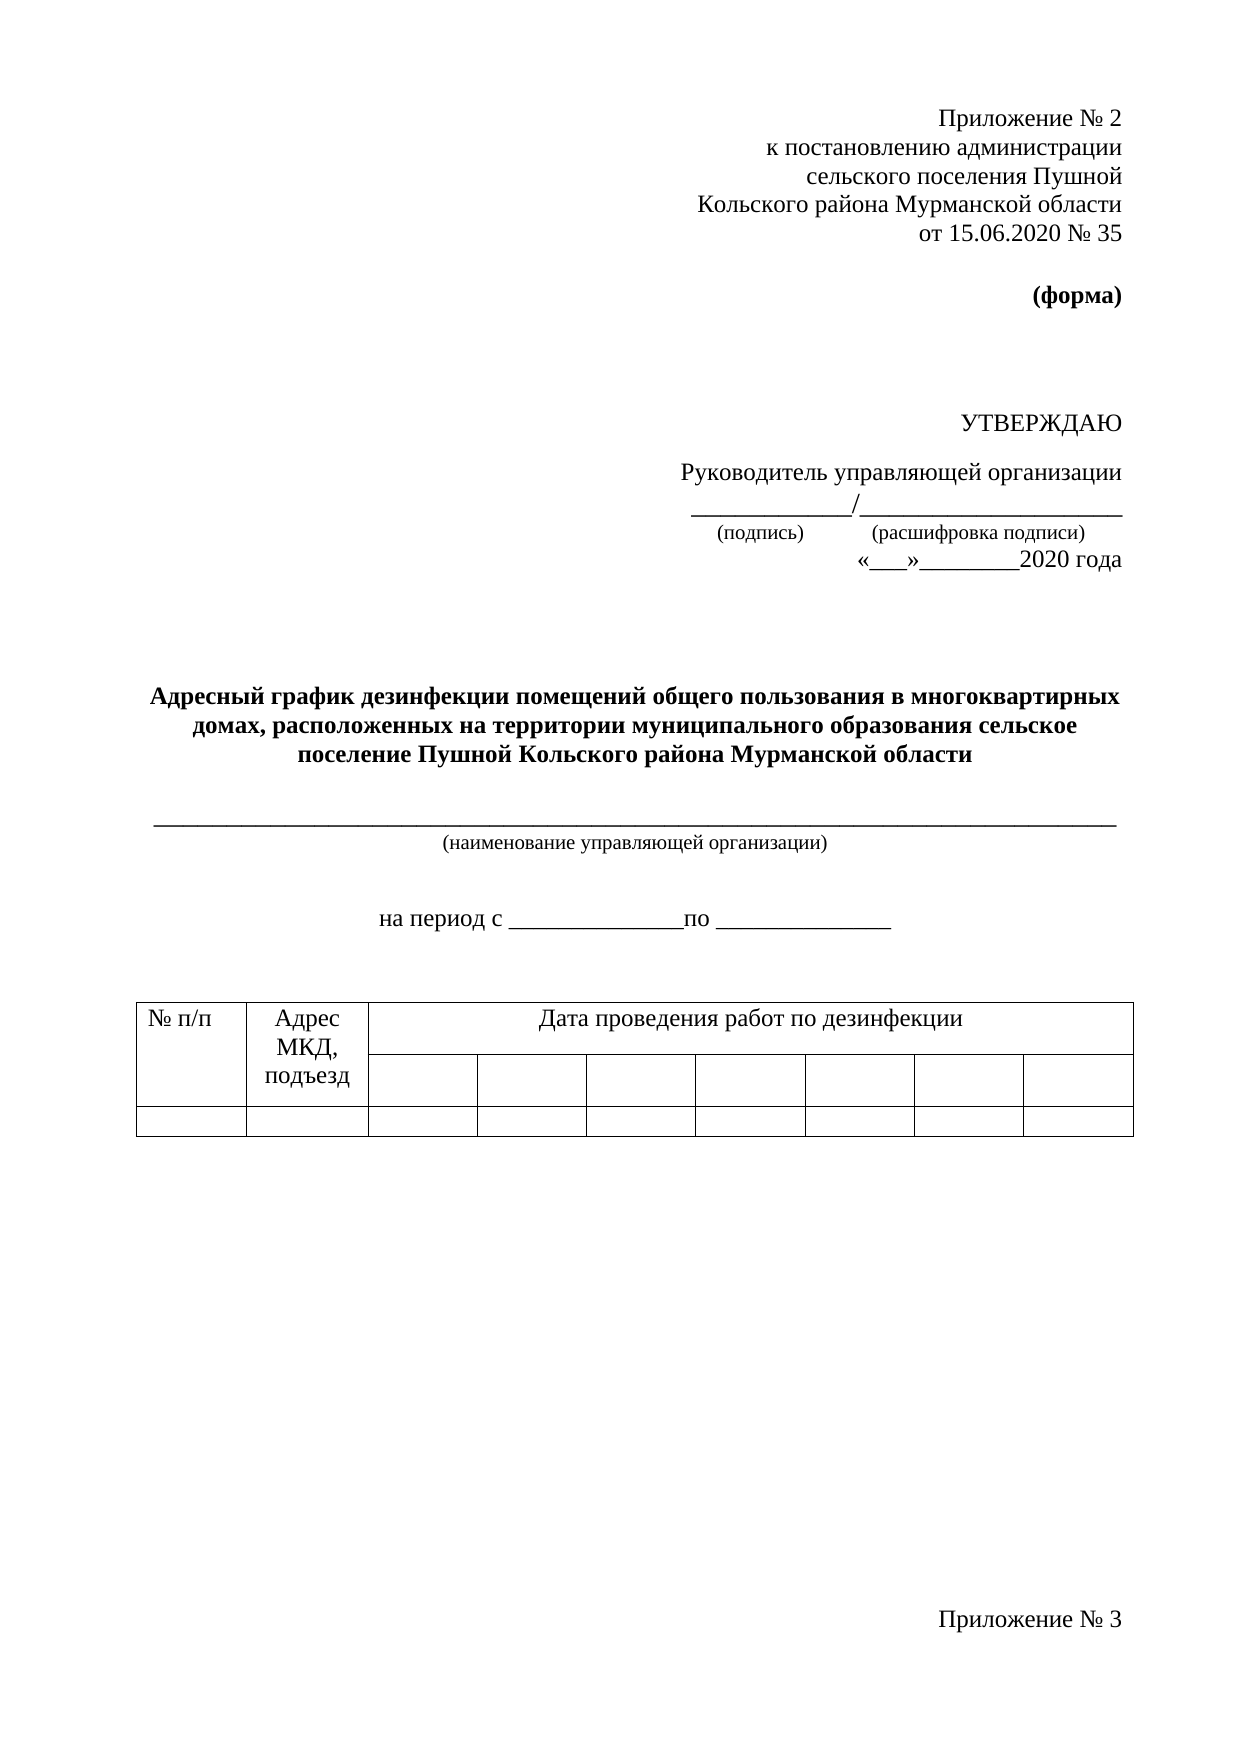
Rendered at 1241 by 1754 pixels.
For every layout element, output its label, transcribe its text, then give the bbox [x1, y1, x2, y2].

table_cell [587, 1055, 695, 1106]
table_header Дата проведения работ по дезинфекции [369, 1003, 1133, 1054]
table_cell [478, 1055, 586, 1106]
text «___»________2020 года [148, 544, 1122, 572]
text УТВЕРЖДАЮ [148, 408, 1122, 437]
table_cell [696, 1107, 805, 1136]
text Руководитель управляющей организации [148, 457, 1122, 486]
table_cell [806, 1055, 914, 1106]
text (наименование управляющей организации) [148, 830, 1122, 854]
table_cell [1024, 1055, 1133, 1106]
table_cell [369, 1055, 477, 1106]
text Кольского района Мурманской области [148, 189, 1122, 218]
text к постановлению администрации [148, 132, 1122, 161]
table_header № п/п [137, 1003, 246, 1106]
text на период с ______________по ______________ [148, 903, 1122, 932]
table_cell [915, 1107, 1023, 1136]
table_cell [137, 1107, 246, 1136]
text (форма) [148, 281, 1122, 309]
table_cell [478, 1107, 586, 1136]
text Приложение № 2 [148, 103, 1122, 132]
text Приложение № 3 [148, 1604, 1122, 1633]
table_cell [587, 1107, 695, 1136]
table_cell [915, 1055, 1023, 1106]
text от 15.06.2020 № 35 [148, 218, 1122, 247]
text Адресный график дезинфекции помещений общего пользования в многоквартирных домах, расположенных на территории муниципального образования сельское поселение Пушной Кольского района Мурманской области [148, 681, 1122, 767]
table_header Адрес МКД, подъезд [247, 1003, 368, 1106]
text __________________________________________________________________ [148, 796, 1122, 830]
table_cell [247, 1107, 368, 1136]
table_cell [1024, 1107, 1133, 1136]
text сельского поселения Пушной [148, 161, 1122, 189]
text (подпись) (расшифровка подписи) [148, 520, 1122, 544]
table_cell [369, 1107, 477, 1136]
text ___________/__________________ [148, 486, 1122, 520]
table_cell [806, 1107, 914, 1136]
table_cell [696, 1055, 805, 1106]
